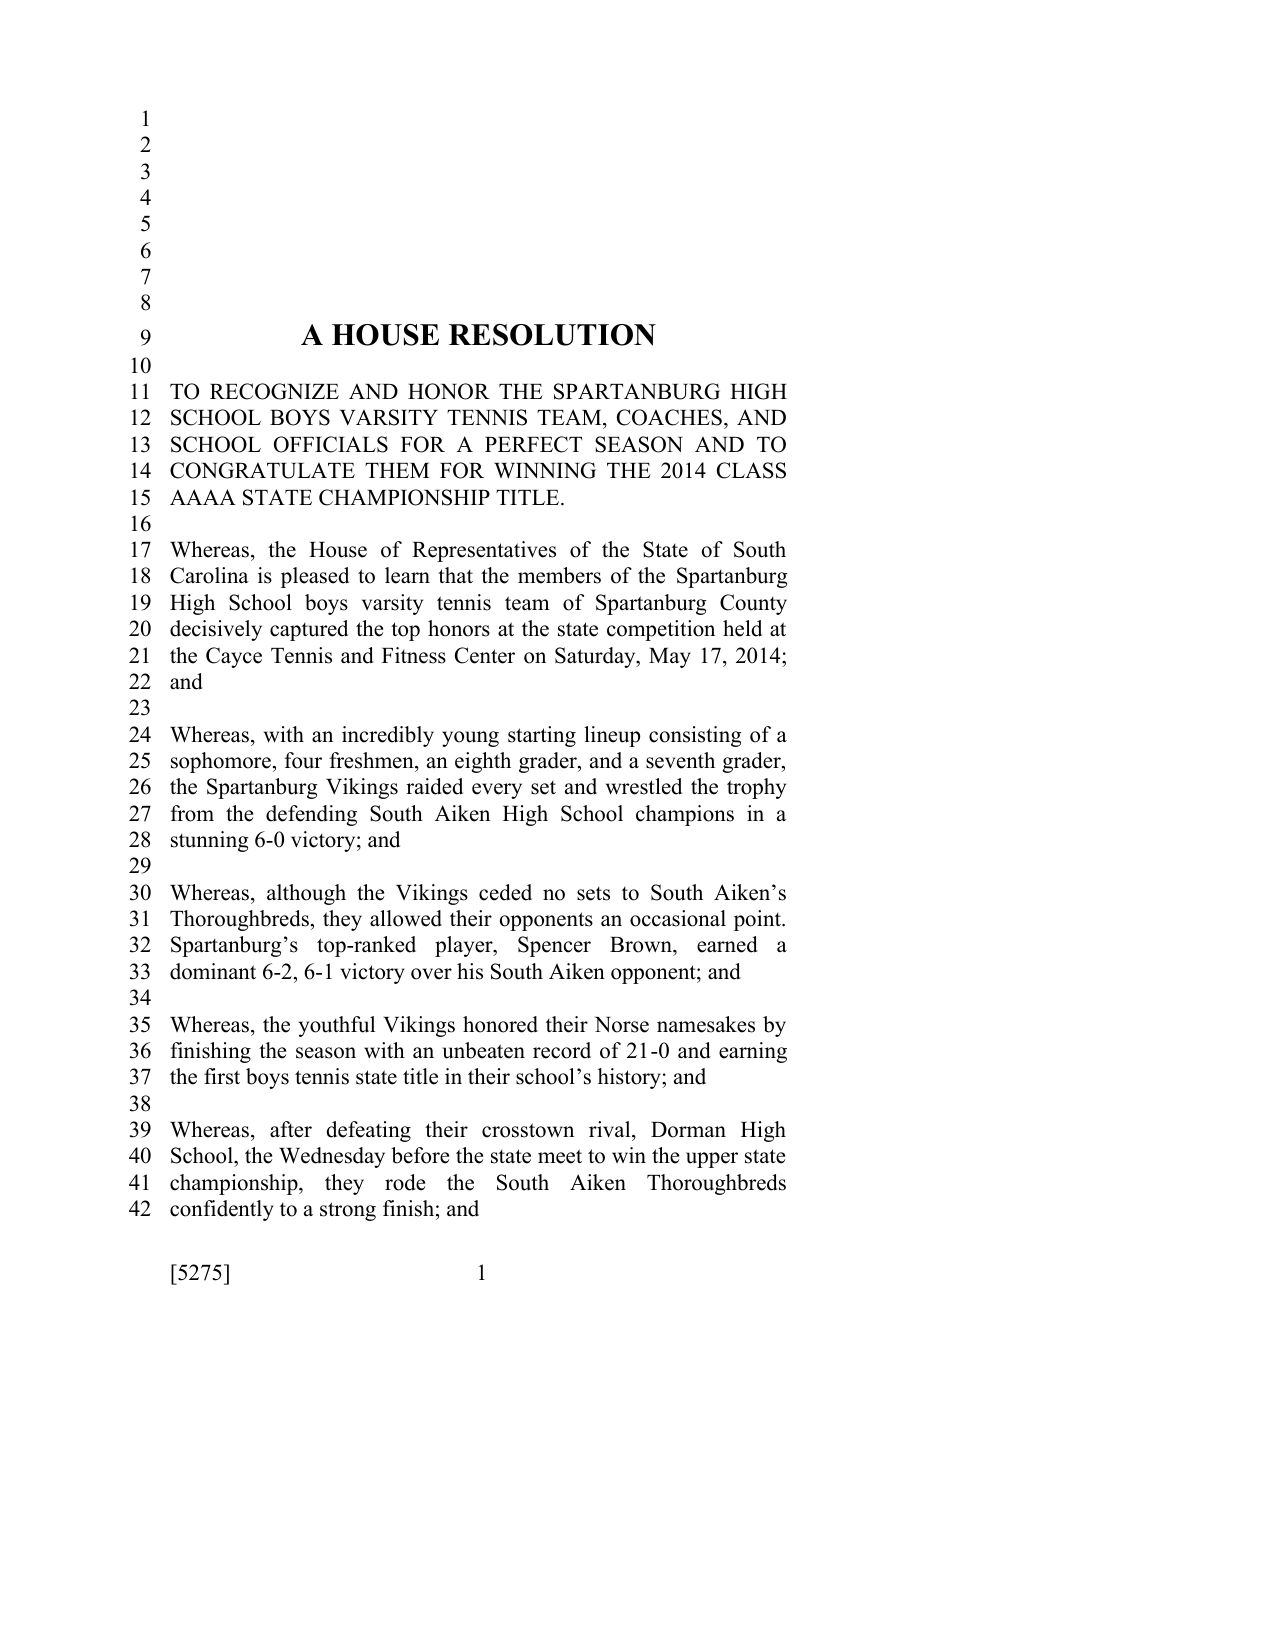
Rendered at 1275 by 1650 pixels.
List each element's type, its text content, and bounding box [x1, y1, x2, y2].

text A HOUSE RESOLUTION [169, 316, 787, 352]
text Whereas, although the Vikings ceded no sets to South Aiken’s Thoroughbreds, they allowed their opponents an occasional point. Spartanburg’s top-ranked player, Spencer Brown, earned a dominant 6-2, 6-1 victory over his South Aiken opponent; and [169, 879, 787, 984]
text Whereas, the youthful Vikings honored their Norse namesakes by finishing the season with an unbeaten record of 21-0 and earning the first boys tennis state title in their school’s history; and [169, 1011, 787, 1090]
text TO RECOGNIZE AND HONOR THE SPARTANBURG HIGH SCHOOL BOYS VARSITY TENNIS TEAM, COACHES, AND SCHOOL OFFICIALS FOR A PERFECT SEASON AND TO CONGRATULATE THEM FOR WINNING THE 2014 CLASS AAAA STATE CHAMPIONSHIP TITLE. [169, 378, 787, 510]
text Whereas, after defeating their crosstown rival, Dorman High School, the Wednesday before the state meet to win the upper state championship, they rode the South Aiken Thoroughbreds confidently to a strong finish; and [169, 1116, 787, 1221]
text Whereas, with an incredibly young starting lineup consisting of a sophomore, four freshmen, an eighth grader, and a seventh grader, the Spartanburg Vikings raided every set and wrestled the trophy from the defending South Aiken High School champions in a stunning 6-0 victory; and [169, 721, 787, 852]
text Whereas, the House of Representatives of the State of South Carolina is pleased to learn that the members of the Spartanburg High School boys varsity tennis team of Spartanburg County decisively captured the top honors at the state competition held at the Cayce Tennis and Fitness Center on Saturday, May 17, 2014; and [169, 536, 787, 694]
